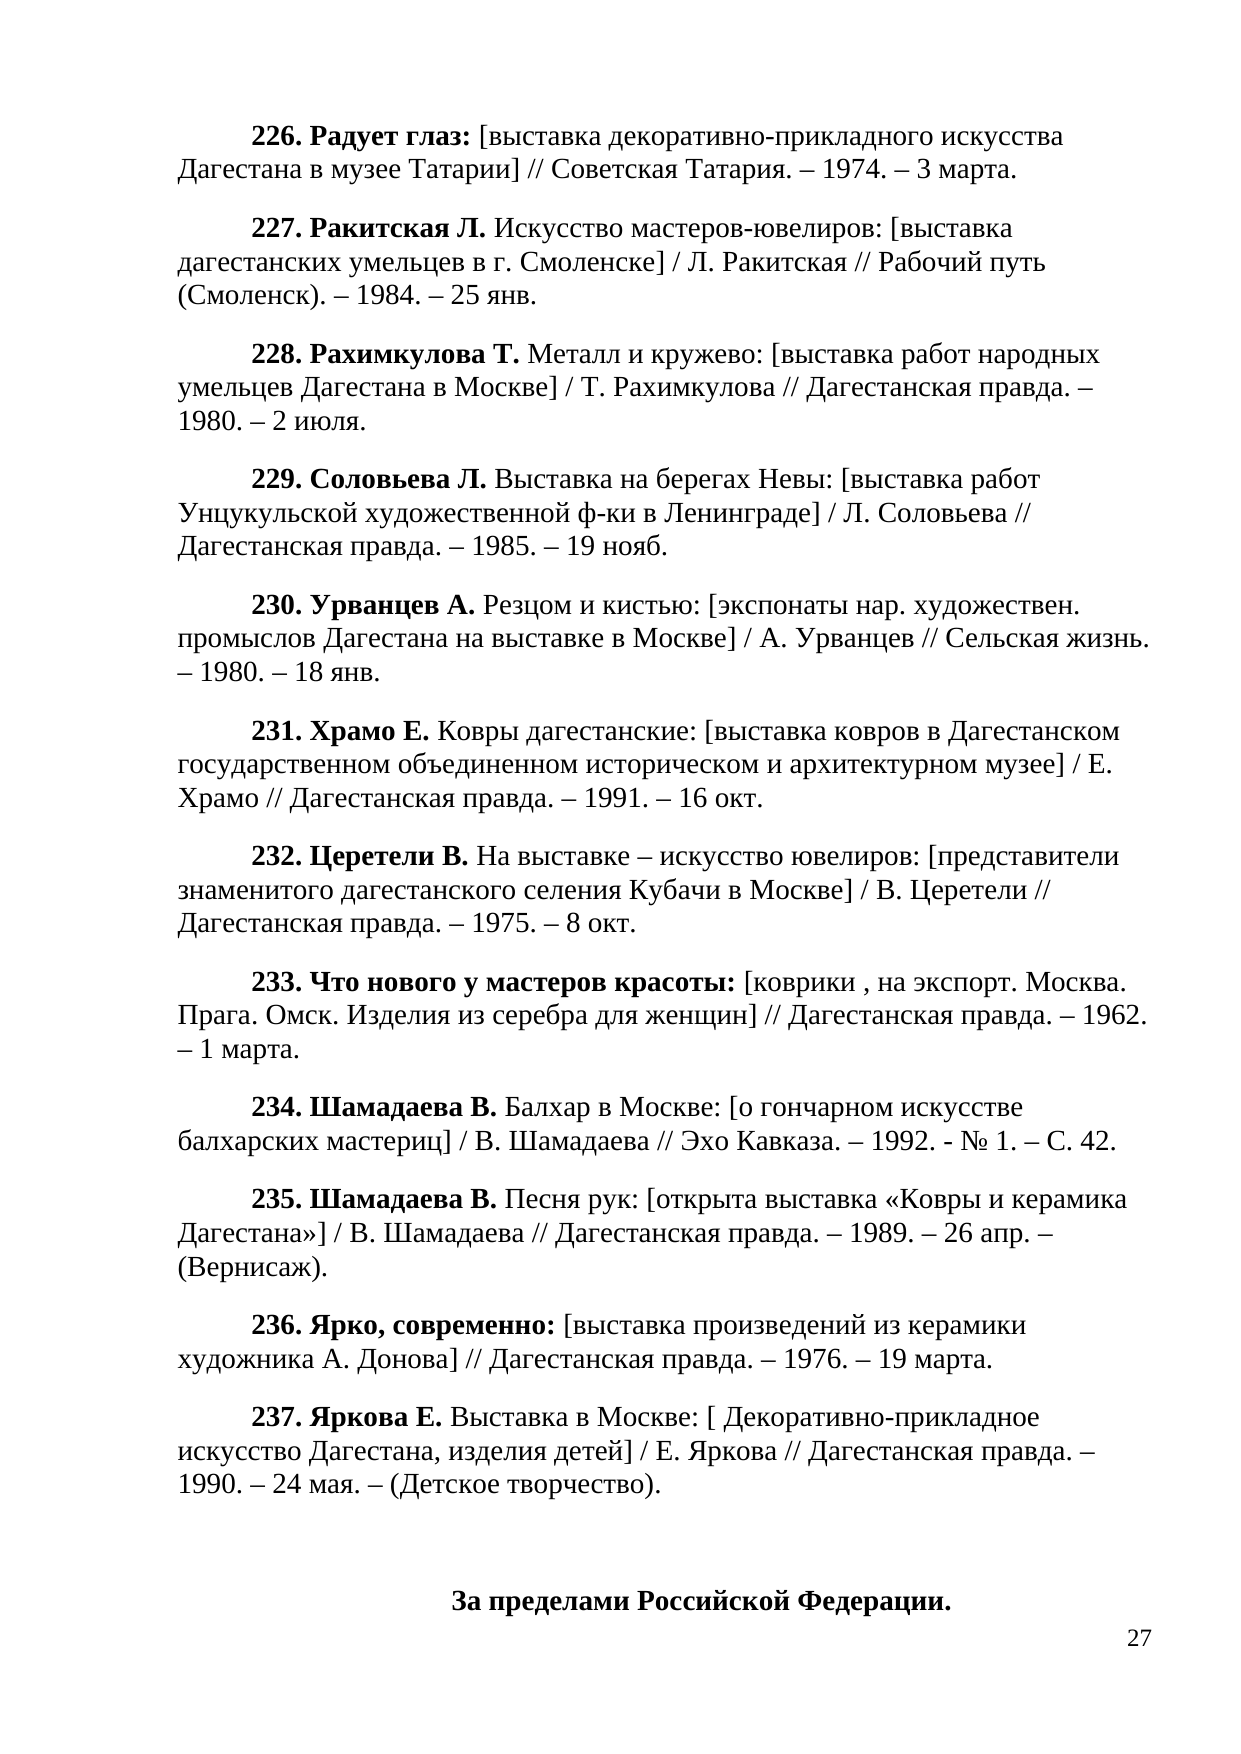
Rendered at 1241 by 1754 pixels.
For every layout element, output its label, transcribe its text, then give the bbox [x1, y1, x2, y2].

text 232. Церетели В. На выставке – искусство ювелиров: [представители знаменитого дагестанского селения Кубачи в Москве] / В. Церетели // Дагестанская правда. – 1975. – 8 окт. [177, 838, 1152, 939]
text 236. Ярко, современно: [выставка произведений из керамики художника А. Донова] // Дагестанская правда. – 1976. – 19 марта. [177, 1307, 1152, 1374]
text 237. Яркова Е. Выставка в Москве: [ Декоративно-прикладное искусство Дагестана, изделия детей] / Е. Яркова // Дагестанская правда. – 1990. – 24 мая. – (Детское творчество). [177, 1399, 1152, 1500]
text 227. Ракитская Л. Искусство мастеров-ювелиров: [выставка дагестанских умельцев в г. Смоленске] / Л. Ракитская // Рабочий путь (Смоленск). – 1984. – 25 янв. [177, 210, 1152, 311]
text 226. Радует глаз: [выставка декоративно-прикладного искусства Дагестана в музее Татарии] // Советская Татария. – 1974. – 3 марта. [177, 118, 1152, 185]
text 228. Рахимкулова Т. Металл и кружево: [выставка работ народных умельцев Дагестана в Москве] / Т. Рахимкулова // Дагестанская правда. – 1980. – 2 июля. [177, 336, 1152, 436]
text 233. Что нового у мастеров красоты: [коврики , на экспорт. Москва. Прага. Омск. Изделия из серебра для женщин] // Дагестанская правда. – 1962. – 1 марта. [177, 964, 1152, 1064]
text 230. Урванцев А. Резцом и кистью: [экспонаты нар. художествен. промыслов Дагестана на выставке в Москве] / А. Урванцев // Сельская жизнь. – 1980. – 18 янв. [177, 587, 1152, 688]
text 231. Храмо Е. Ковры дагестанские: [выставка ковров в Дагестанском государственном объединенном историческом и архитектурном музее] / Е. Храмо // Дагестанская правда. – 1991. – 16 окт. [177, 713, 1152, 813]
text 235. Шамадаева В. Песня рук: [открыта выставка «Ковры и керамика Дагестана»] / В. Шамадаева // Дагестанская правда. – 1989. – 26 апр. – (Вернисаж). [177, 1182, 1152, 1282]
text За пределами Российской Федерации. [177, 1583, 1152, 1617]
text 234. Шамадаева В. Балхар в Москве: [о гончарном искусстве балхарских мастериц] / В. Шамадаева // Эхо Кавказа. – 1992. - № 1. – С. 42. [177, 1089, 1152, 1157]
text 229. Соловьева Л. Выставка на берегах Невы: [выставка работ Унцукульской художественной ф-ки в Ленинграде] / Л. Соловьева // Дагестанская правда. – 1985. – 19 нояб. [177, 461, 1152, 562]
